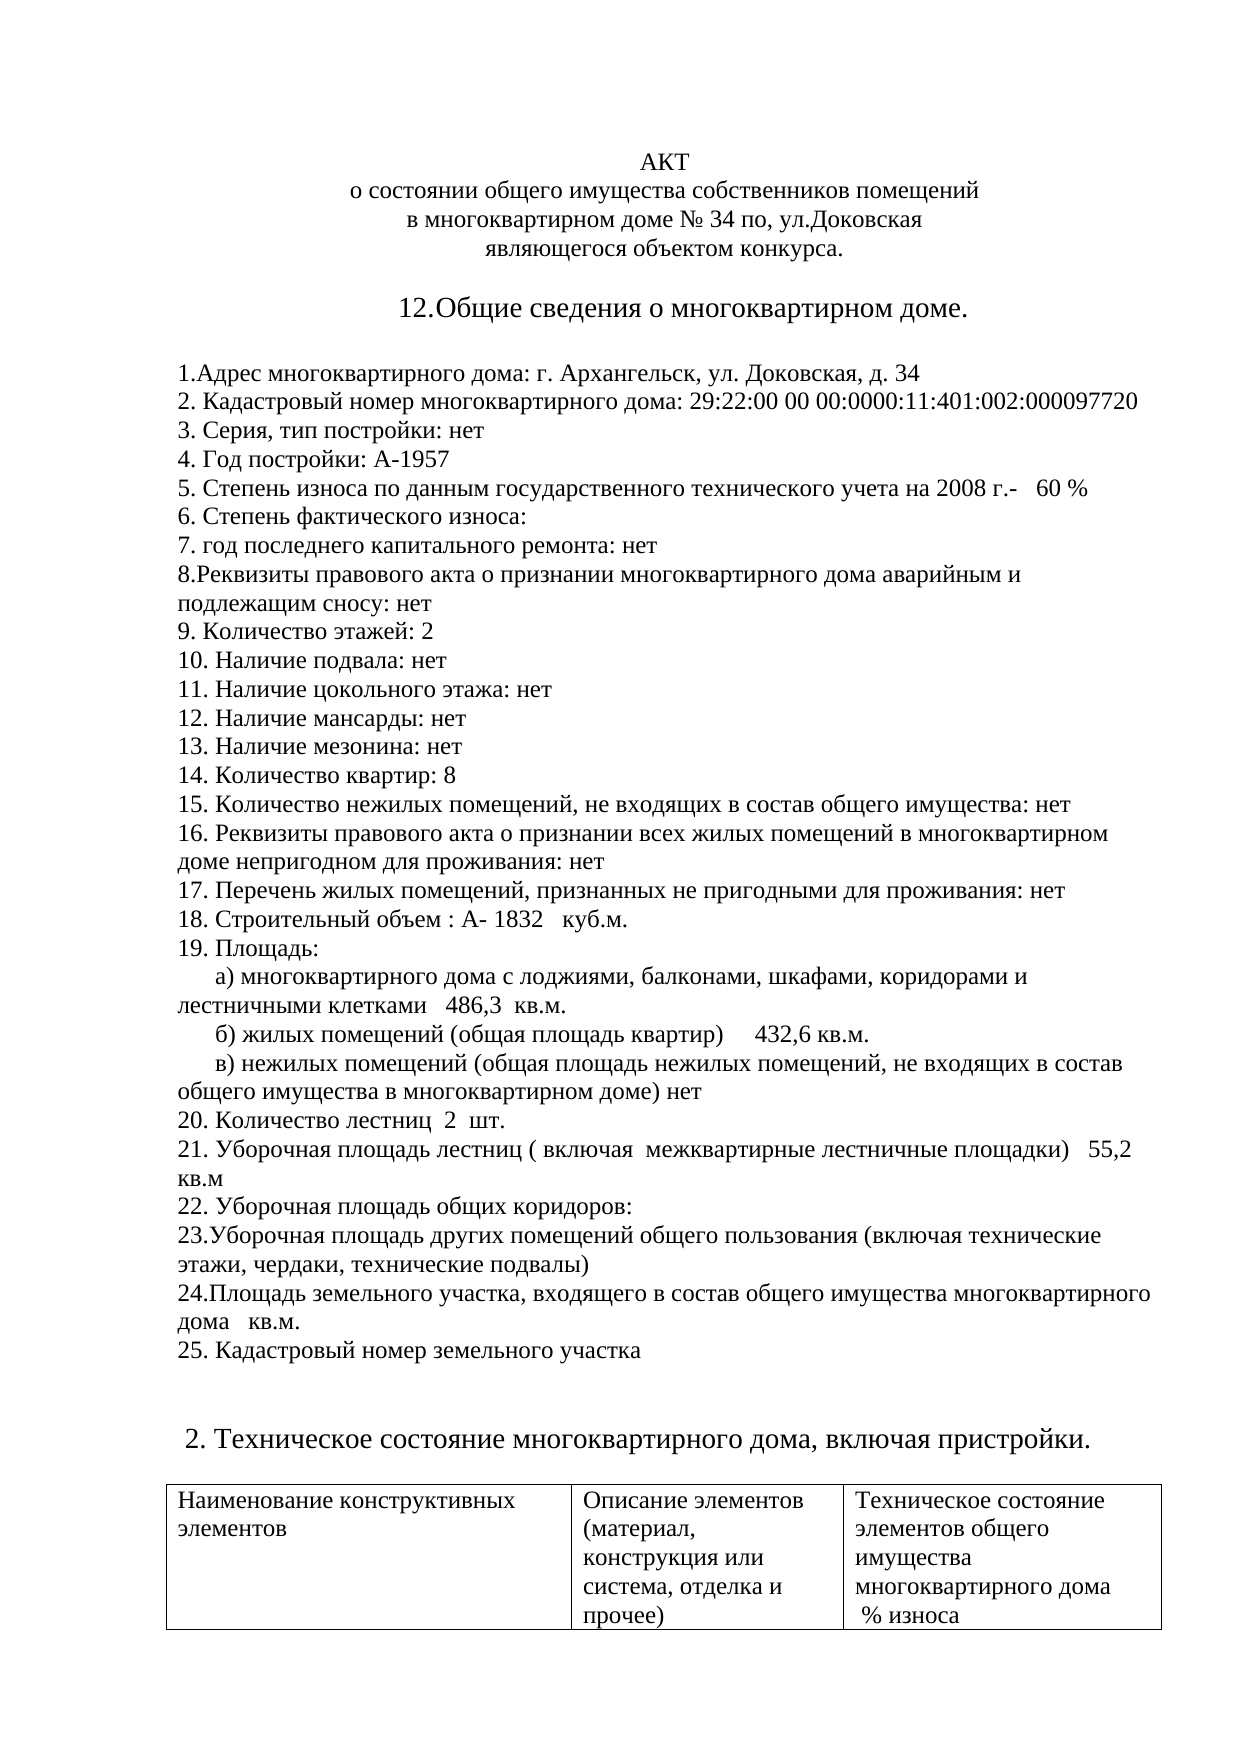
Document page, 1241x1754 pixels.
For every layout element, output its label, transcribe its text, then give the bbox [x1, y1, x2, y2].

text 13. Наличие мезонина: нет [177, 731, 1152, 760]
text в) нежилых помещений (общая площадь нежилых помещений, не входящих в состав общего имущества в многоквартирном доме) нет [177, 1048, 1152, 1105]
text 25. Кадастровый номер земельного участка [177, 1335, 1152, 1364]
text являющегося объектом конкурса. [177, 233, 1152, 262]
text 15. Количество нежилых помещений, не входящих в состав общего имущества: нет [177, 789, 1152, 818]
text 2. Кадастровый номер многоквартирного дома: 29:22:00 00 00:0000:11:401:002:000097720 [177, 386, 1152, 415]
table_header Техническое состояние элементов общего имущества многоквартирного дома % износа [844, 1485, 1161, 1628]
text 11. Наличие цокольного этажа: нет [177, 674, 1152, 703]
text б) жилых помещений (общая площадь квартир) 432,6 кв.м. [177, 1019, 1152, 1048]
text 1.Адрес многоквартирного дома: г. Архангельск, ул. Доковская, д. 34 [177, 358, 1152, 386]
table_header Наименование конструктивных элементов [167, 1485, 571, 1628]
text 20. Количество лестниц 2 шт. [177, 1105, 1152, 1134]
text 12. Наличие мансарды: нет [177, 703, 1152, 731]
text 6. Степень фактического износа: [177, 501, 1152, 530]
text 14. Количество квартир: 8 [177, 760, 1152, 789]
text 21. Уборочная площадь лестниц ( включая межквартирные лестничные площадки) 55,2 кв.м [177, 1134, 1152, 1191]
text 9. Количество этажей: 2 [177, 616, 1152, 645]
table_header Описание элементов (материал, конструкция или система, отделка и прочее) [572, 1485, 843, 1628]
text о состоянии общего имущества собственников помещений [177, 176, 1152, 204]
text 3. Серия, тип постройки: нет [177, 415, 1152, 444]
text а) многоквартирного дома с лоджиями, балконами, шкафами, коридорами и лестничными клетками 486,3 кв.м. [177, 961, 1152, 1019]
text 22. Уборочная площадь общих коридоров: [177, 1191, 1152, 1220]
text 4. Год постройки: А-1957 [177, 444, 1152, 473]
text 5. Степень износа по данным государственного технического учета на .- 60 % [177, 473, 1152, 501]
text 16. Реквизиты правового акта о признании всех жилых помещений в многоквартирном доме непригодном для проживания: нет [177, 818, 1152, 875]
list Общие сведения о многоквартирном доме. [215, 291, 1152, 324]
text 7. год последнего капитального ремонта: нет [177, 530, 1152, 559]
text 23.Уборочная площадь других помещений общего пользования (включая технические этажи, чердаки, технические подвалы) [177, 1220, 1152, 1278]
text 18. Строительный объем : А- 1832 куб.м. [177, 904, 1152, 933]
text АКТ [177, 147, 1152, 176]
text 17. Перечень жилых помещений, признанных не пригодными для проживания: нет [177, 875, 1152, 904]
text 24.Площадь земельного участка, входящего в состав общего имущества многоквартирного дома кв.м. [177, 1278, 1152, 1335]
text в многоквартирном доме № 34 по, ул.Доковская [177, 204, 1152, 233]
text 19. Площадь: [177, 933, 1152, 961]
text 10. Наличие подвала: нет [177, 645, 1152, 674]
text 8.Реквизиты правового акта о признании многоквартирного дома аварийным и подлежащим сносу: нет [177, 559, 1152, 616]
text 2. Техническое состояние многоквартирного дома, включая пристройки. [177, 1421, 1152, 1455]
